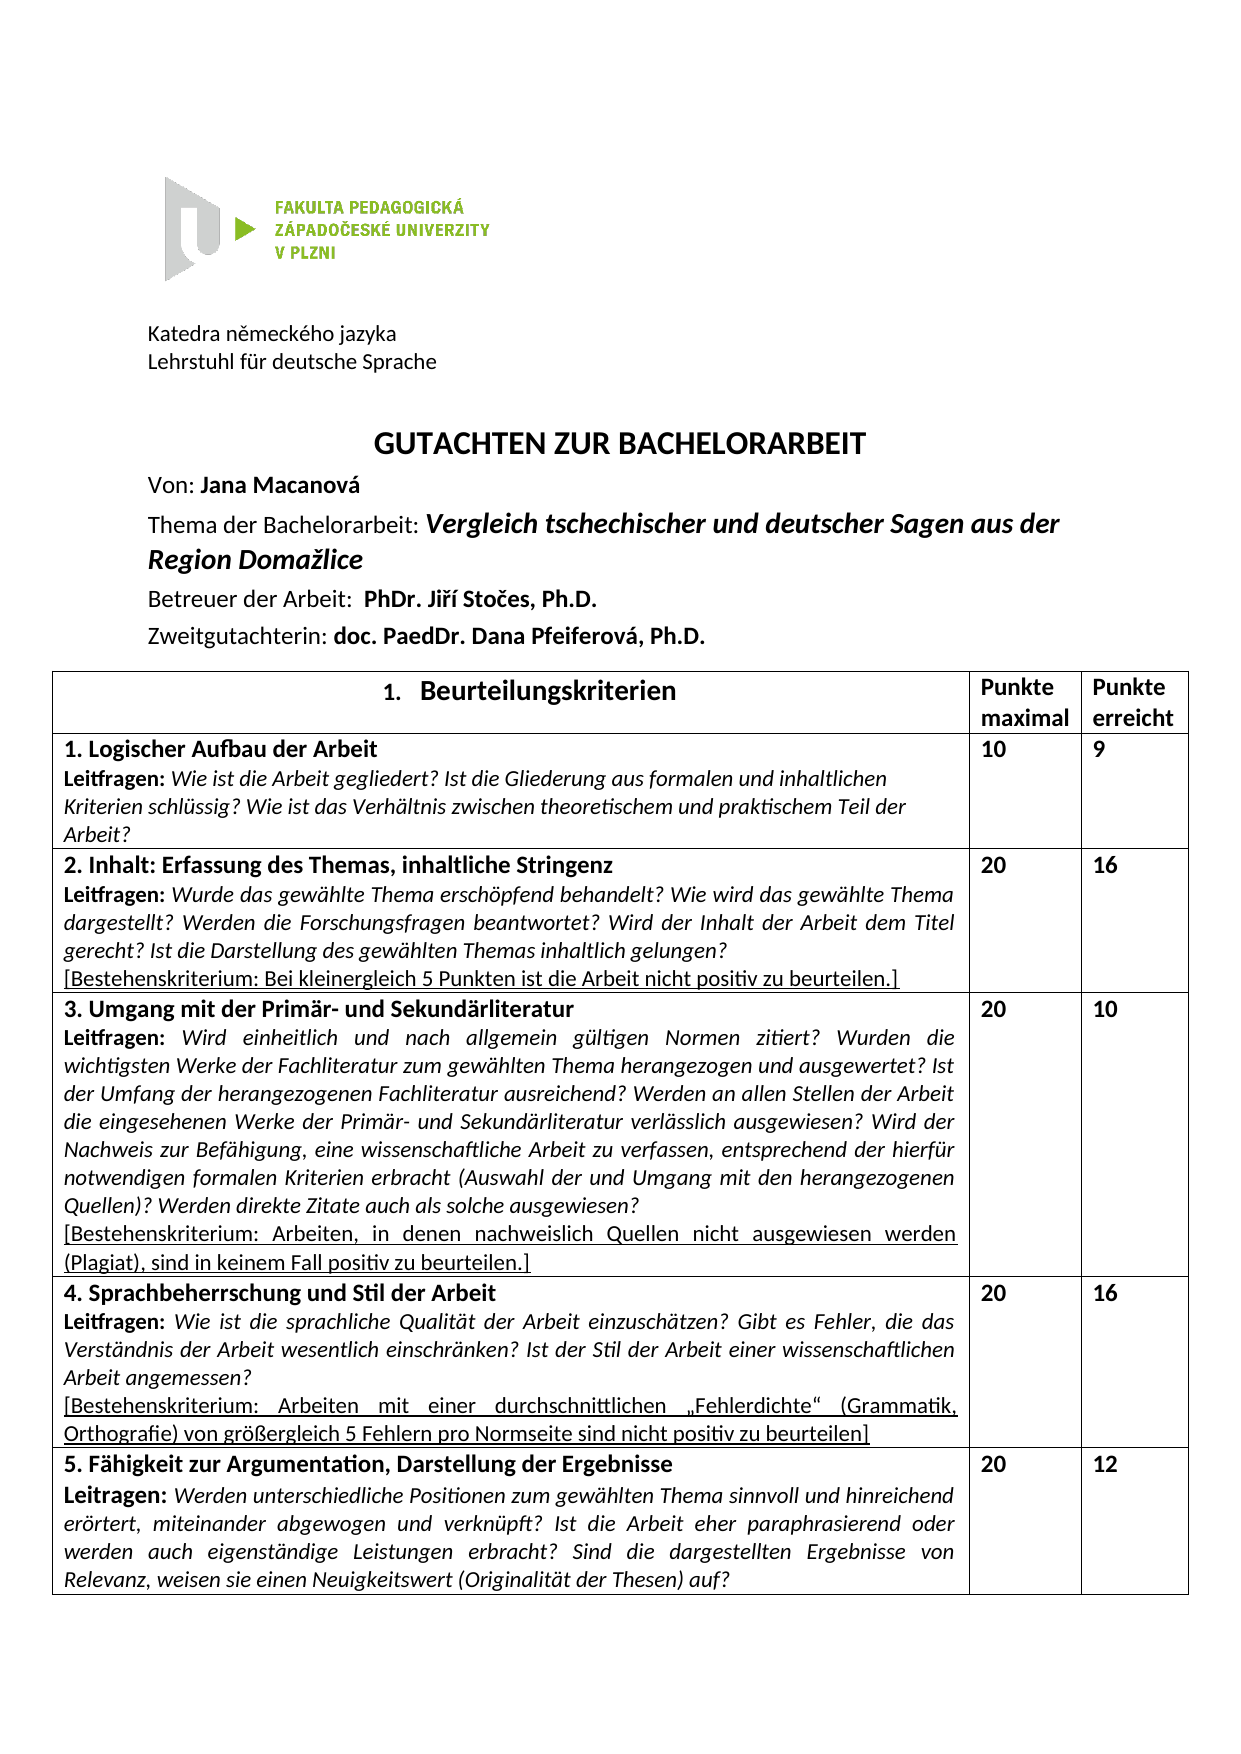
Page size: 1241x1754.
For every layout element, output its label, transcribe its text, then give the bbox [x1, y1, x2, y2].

table_cell 3. Umgang mit der Primär- und Sekundärliteratur Leitfragen: Wird einheitlich und nach allgemein gültigen Normen zitiert? Wurden die wichtigsten Werke der Fachliteratur zum gewählten Thema herangezogen und ausgewertet? Ist der Umfang der herangezogenen Fachliteratur ausreichend? Werden an allen Stellen der Arbeit die eingesehenen Werke der Primär- und Sekundärliteratur verlässlich ausgewiesen? Wird der Nachweis zur Befähigung, eine wissenschaftliche Arbeit zu verfassen, entsprechend der hierfür notwendigen formalen Kriterien erbracht (Auswahl der und Umgang mit den herangezogenen Quellen)? Werden direkte Zitate auch als solche ausgewiesen? [Bestehenskriterium: Arbeiten, in denen nachweislich Quellen nicht ausgewiesen werden (Plagiat), sind in keinem Fall positiv zu beurteilen.] [53, 993, 969, 1276]
table_cell 20 [970, 849, 1081, 992]
text Katedra německého jazyka Lehrstuhl für deutsche Sprache [148, 319, 1093, 375]
table_header Beurteilungskriterien [53, 672, 969, 733]
table_header Punkte maximal [970, 672, 1081, 733]
table_cell 5. Fähigkeit zur Argumentation, Darstellung der Ergebnisse Leitragen: Werden unterschiedliche Positionen zum gewählten Thema sinnvoll und hinreichend erörtert, miteinander abgewogen und verknüpft? Ist die Arbeit eher paraphrasierend oder werden auch eigenständige Leistungen erbracht? Sind die dargestellten Ergebnisse von Relevanz, weisen sie einen Neuigkeitswert (Originalität der Thesen) auf? [53, 1448, 969, 1593]
text Zweitgutachterin: doc. PaedDr. Dana Pfeiferová, Ph.D. [148, 620, 1093, 650]
table_cell 16 [1082, 849, 1188, 992]
table_cell 20 [970, 1277, 1081, 1447]
table_cell 20 [970, 993, 1081, 1276]
picture [147, 147, 510, 294]
table_cell 4. Sprachbeherrschung und Stil der Arbeit Leitfragen: Wie ist die sprachliche Qualität der Arbeit einzuschätzen? Gibt es Fehler, die das Verständnis der Arbeit wesentlich einschränken? Ist der Stil der Arbeit einer wissenschaftlichen Arbeit angemessen? [Bestehenskriterium: Arbeiten mit einer durchschnittlichen „Fehlerdichte“ (Grammatik, Orthografie) von größergleich 5 Fehlern pro Normseite sind nicht positiv zu beurteilen] [53, 1277, 969, 1447]
text Von: Jana Macanová [148, 469, 1093, 499]
table_cell 1. Logischer Aufbau der Arbeit Leitfragen: Wie ist die Arbeit gegliedert? Ist die Gliederung aus formalen und inhaltlichen Kriterien schlüssig? Wie ist das Verhältnis zwischen theoretischem und praktischem Teil der Arbeit? [53, 734, 969, 848]
table_cell 20 [970, 1448, 1081, 1593]
table_cell 9 [1082, 734, 1188, 848]
table_cell 12 [1082, 1448, 1188, 1593]
table_cell 10 [1082, 993, 1188, 1276]
table_header Punkte erreicht [1082, 672, 1188, 733]
table_cell 10 [970, 734, 1081, 848]
text Thema der Bachelorarbeit: Vergleich tschechischer und deutscher Sagen aus der Region Domažlice [148, 506, 1093, 577]
text GUTACHTEN ZUR BACHELORARBEIT [148, 381, 1093, 463]
table_cell 16 [1082, 1277, 1188, 1447]
table_cell 2. Inhalt: Erfassung des Themas, inhaltliche Stringenz Leitfragen: Wurde das gewählte Thema erschöpfend behandelt? Wie wird das gewählte Thema dargestellt? Werden die Forschungsfragen beantwortet? Wird der Inhalt der Arbeit dem Titel gerecht? Ist die Darstellung des gewählten Themas inhaltlich gelungen? [Bestehenskriterium: Bei kleinergleich 5 Punkten ist die Arbeit nicht positiv zu beurteilen.] [53, 849, 969, 992]
text Betreuer der Arbeit: PhDr. Jiří Stočes, Ph.D. [148, 583, 1093, 614]
